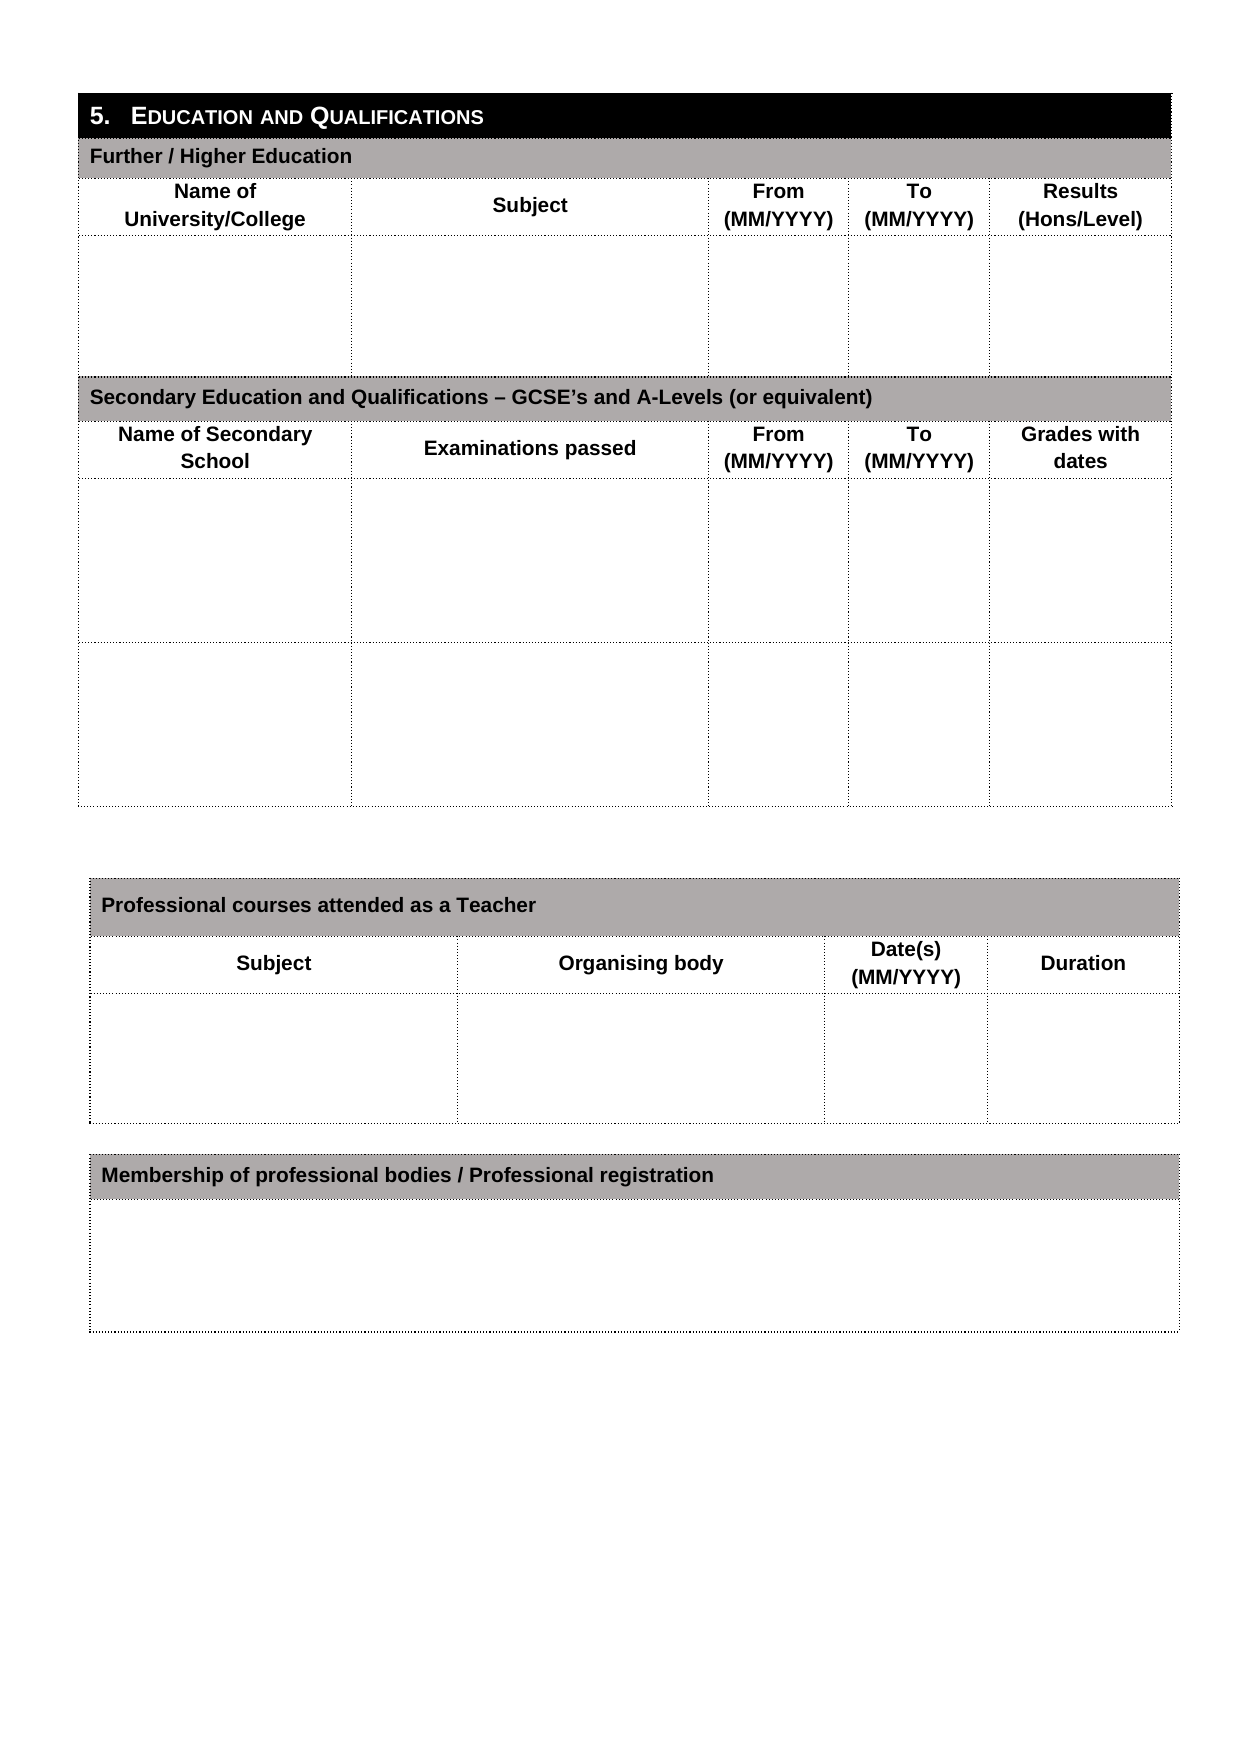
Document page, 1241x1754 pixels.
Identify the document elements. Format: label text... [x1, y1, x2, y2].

table_cell Further / Higher Education [78, 138, 1171, 178]
table_cell [849, 642, 989, 806]
table_cell Name of University/College [78, 178, 352, 235]
table_cell [78, 235, 352, 376]
table_cell From (MM/YYYY) [708, 421, 849, 477]
table_cell Date(s) (MM/YYYY) [825, 936, 987, 993]
table_cell [352, 478, 708, 642]
table_cell [457, 993, 825, 1123]
table_header Membership of professional bodies / Professional registration [90, 1154, 1179, 1199]
table_cell [708, 478, 849, 642]
table_cell From (MM/YYYY) [708, 178, 849, 235]
table_cell [989, 642, 1171, 806]
table_cell Secondary Education and Qualifications – GCSE’s and A-Levels (or equivalent) [78, 376, 1171, 421]
table_cell [352, 642, 708, 806]
table_cell [90, 993, 457, 1123]
table_cell Name of Secondary School [78, 421, 352, 477]
table_cell [987, 993, 1179, 1123]
table_header Professional courses attended as a Teacher [90, 878, 1179, 936]
table_cell Results (Hons/Level) [989, 178, 1171, 235]
table_cell Organising body [457, 936, 825, 993]
table_header 5. Education and Qualifications [78, 93, 1171, 138]
table_cell Grades with dates [989, 421, 1171, 477]
table_cell To (MM/YYYY) [849, 421, 989, 477]
table_cell [78, 642, 352, 806]
table_cell [989, 235, 1171, 376]
table_cell [825, 993, 987, 1123]
table_cell [989, 478, 1171, 642]
table_cell [708, 642, 849, 806]
table_cell [90, 1199, 1179, 1331]
table_cell [78, 478, 352, 642]
table_cell Examinations passed [352, 421, 708, 477]
table_cell Subject [352, 178, 708, 235]
table_cell Duration [987, 936, 1179, 993]
table_cell Subject [90, 936, 457, 993]
table_cell [708, 235, 849, 376]
table_cell [849, 235, 989, 376]
table_cell [352, 235, 708, 376]
table_cell To (MM/YYYY) [849, 178, 989, 235]
table_cell [849, 478, 989, 642]
